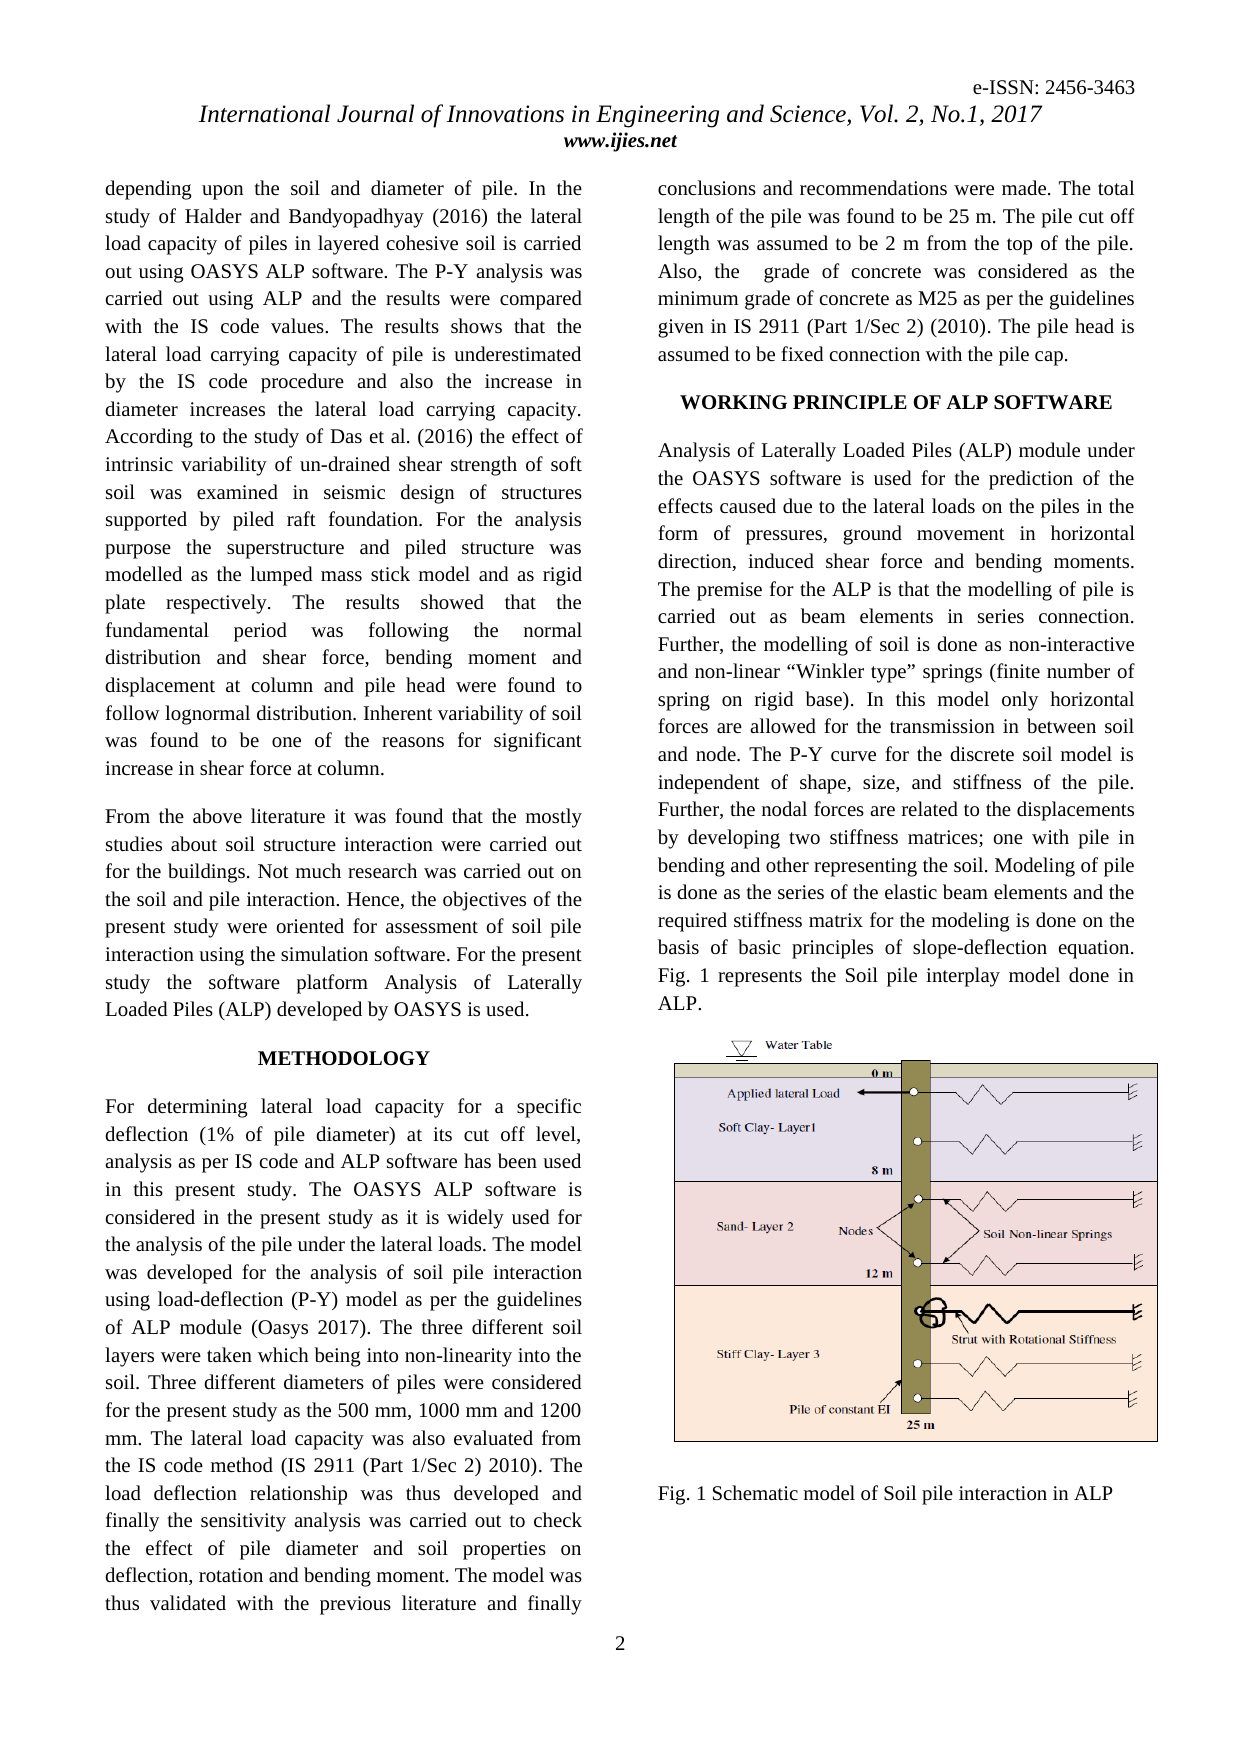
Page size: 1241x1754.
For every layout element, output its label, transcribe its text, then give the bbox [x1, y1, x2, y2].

text From the above literature it was found that the mostly studies about soil structure interaction were carried out for the buildings. Not much research was carried out on the soil and pile interaction. Hence, the objectives of the present study were oriented for assessment of soil pile interaction using the simulation software. For the present study the software platform Analysis of Laterally Loaded Piles (ALP) developed by OASYS is used. [105, 804, 583, 1021]
text For determining lateral load capacity for a specific deflection (1% of pile diameter) at its cut off level, analysis as per IS code and ALP software has been used in this present study. The OASYS ALP software is considered in the present study as it is widely used for the analysis of the pile under the lateral loads. The model was developed for the analysis of soil pile interaction using load-deflection (P-Y) model as per the guidelines of ALP module (Oasys 2017). The three different soil layers were taken which being into non-linearity into the soil. Three different diameters of piles were considered for the present study as the 500 mm, 1000 mm and 1200 mm. The lateral load capacity was also evaluated from the IS code method (IS 2911 (Part 1/Sec 2) 2010). The load deflection relationship was thus developed and finally the sensitivity analysis was carried out to check the effect of pile diameter and soil properties on deflection, rotation and bending moment. The model was thus validated with the previous literature and finally conclusions and recommendations were made. The total length of the pile was found to be 25 m. The pile cut off length was assumed to be 2 m from the top of the pile. Also, the grade of concrete was considered as the minimum grade of concrete as M25 as per the guidelines given in IS 2911 (Part 1/Sec 2) (2010). The pile head is assumed to be fixed connection with the pile cap. [658, 176, 1135, 366]
text For determining lateral load capacity for a specific deflection (1% of pile diameter) at its cut off level, analysis as per IS code and ALP software has been used in this present study. The OASYS ALP software is considered in the present study as it is widely used for the analysis of the pile under the lateral loads. The model was developed for the analysis of soil pile interaction using load-deflection (P-Y) model as per the guidelines of ALP module (Oasys 2017). The three different soil layers were taken which being into non-linearity into the soil. Three different diameters of piles were considered for the present study as the 500 mm, 1000 mm and 1200 mm. The lateral load capacity was also evaluated from the IS code method (IS 2911 (Part 1/Sec 2) 2010). The load deflection relationship was thus developed and finally the sensitivity analysis was carried out to check the effect of pile diameter and soil properties on deflection, rotation and bending moment. The model was thus validated with the previous literature and finally conclusions and recommendations were made. The total length of the pile was found to be 25 m. The pile cut off length was assumed to be 2 m from the top of the pile. Also, the grade of concrete was considered as the minimum grade of concrete as M25 as per the guidelines given in IS 2911 (Part 1/Sec 2) (2010). The pile head is assumed to be fixed connection with the pile cap. [105, 1094, 583, 1615]
text WORKING PRINCIPLE OF ALP SOFTWARE [658, 390, 1135, 414]
text Analysis of Laterally Loaded Piles (ALP) module under the OASYS software is used for the prediction of the effects caused due to the lateral loads on the piles in the form of pressures, ground movement in horizontal direction, induced shear force and bending moments. The premise for the ALP is that the modelling of pile is carried out as beam elements in series connection. Further, the modelling of soil is done as non-interactive and non-linear “Winkler type” springs (finite number of spring on rigid base). In this model only horizontal forces are allowed for the transmission in between soil and node. The P-Y curve for the discrete soil model is independent of shape, size, and stiffness of the pile. Further, the nodal forces are related to the displacements by developing two stiffness matrices; one with pile in bending and other representing the soil. Modeling of pile is done as the series of the elastic beam elements and the required stiffness matrix for the modeling is done on the basis of basic principles of slope-deflection equation. Fig. 1 represents the Soil pile interplay model done in ALP. [658, 438, 1135, 1014]
text METHODOLOGY [105, 1046, 583, 1070]
picture [657, 1038, 1175, 1457]
